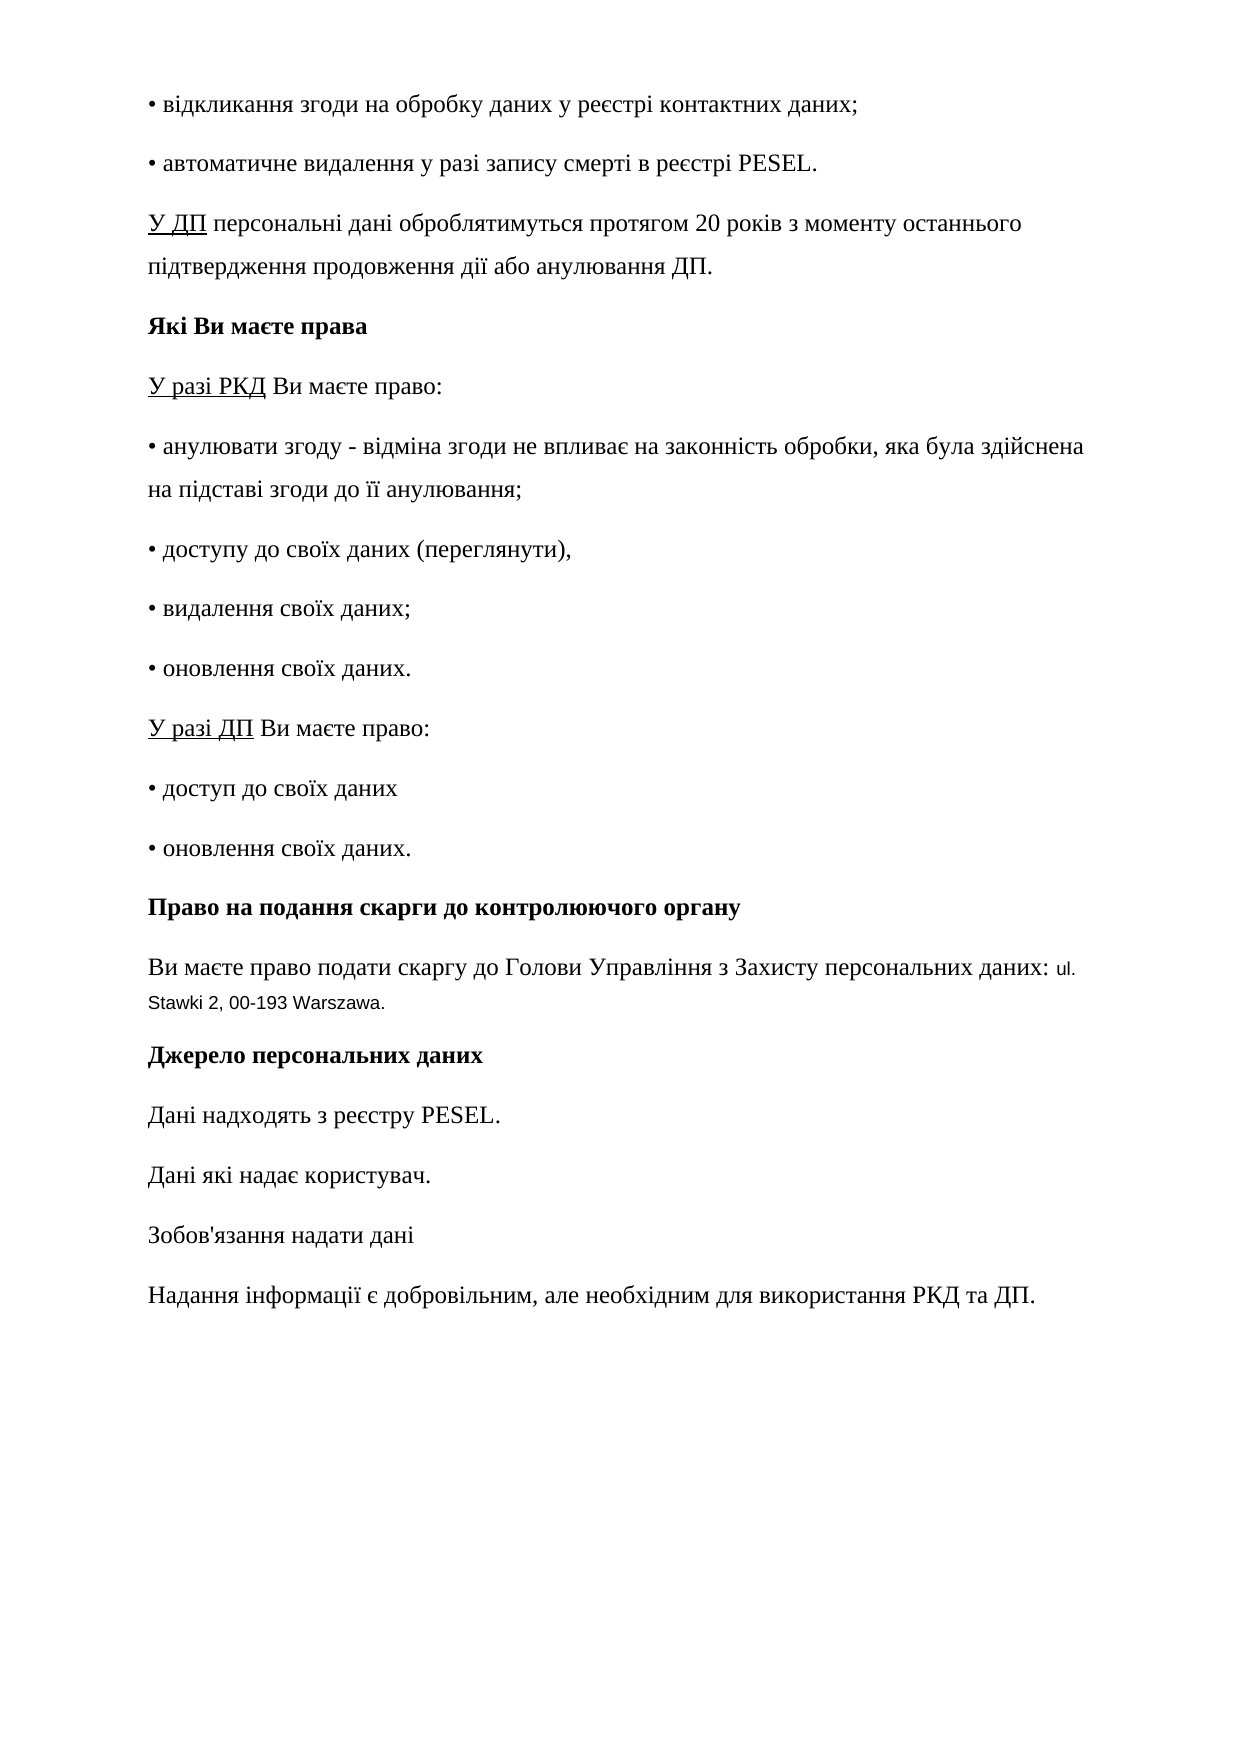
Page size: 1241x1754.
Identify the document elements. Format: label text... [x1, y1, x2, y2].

text • оновлення своїх даних. [148, 653, 1092, 682]
text • видалення своїх даних; [148, 593, 1092, 622]
text • автоматичне видалення у разі запису смерті в реєстрі PESEL. [148, 148, 1092, 177]
text • доступ до своїх даних [148, 773, 1092, 802]
text Зобов'язання надати дані [148, 1220, 1092, 1249]
text • анулювати згоду - відміна згоди не впливає на законність обробки, яка була здійснена на підставі згоди до її анулювання; [148, 431, 1092, 503]
text Надання інформації є добровільним, але необхідним для використання РКД та ДП. [148, 1280, 1092, 1308]
text • оновлення своїх даних. [148, 833, 1092, 861]
text Які Ви маєте права [148, 311, 1092, 340]
text Дані надходять з реєстру PESEL. [148, 1100, 1092, 1129]
text У разі РКД Ви маєте право: [148, 371, 1092, 400]
text Ви маєте право подати скаргу до Голови Управління з Захисту персональних даних: ul. Stawki 2, 00-193 Warszawa. [148, 952, 1092, 1013]
text • відкликання згоди на обробку даних у реєстрі контактних даних; [148, 89, 1092, 117]
text Дані які надає користувач. [148, 1160, 1092, 1189]
text Право на подання скарги до контролюючого органу [148, 892, 1092, 921]
text • доступу до своїх даних (переглянути), [148, 534, 1092, 562]
text У ДП персональні дані оброблятимуться протягом 20 років з моменту останнього підтвердження продовження дії або анулювання ДП. [148, 208, 1092, 280]
text Джерело персональних даних [148, 1041, 1092, 1069]
text У разі ДП Ви маєте право: [148, 713, 1092, 742]
